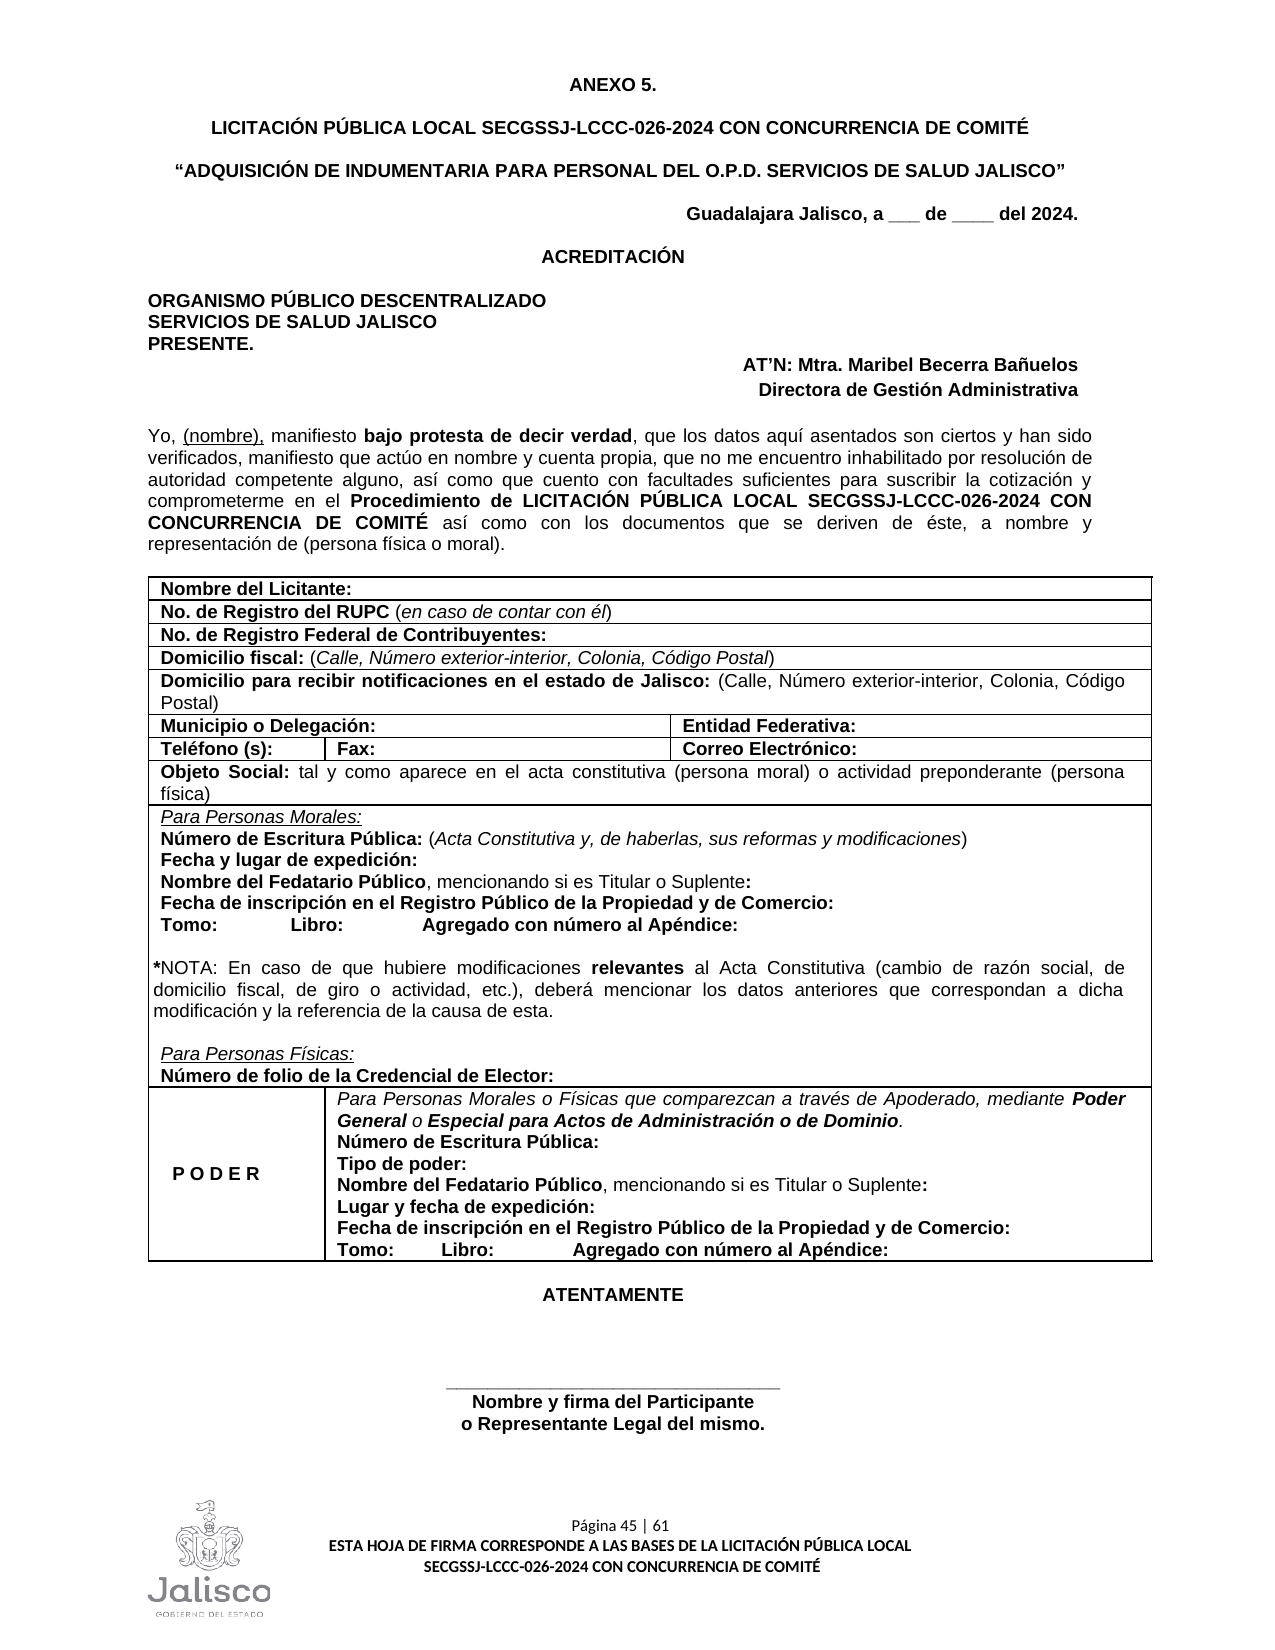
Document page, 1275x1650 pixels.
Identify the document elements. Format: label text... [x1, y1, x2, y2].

text PRESENTE. [148, 333, 1078, 354]
text Guadalajara Jalisco, a ___ de ____ del 2024. [148, 203, 1078, 225]
table_cell Fax: [326, 738, 670, 760]
text ORGANISMO PÚBLICO DESCENTRALIZADO [148, 289, 1078, 311]
text “ADQUISICIÓN DE INDUMENTARIA PARA PERSONAL DEL O.P.D. SERVICIOS DE SALUD JALISCO” [148, 160, 1093, 182]
table_cell Correo Electrónico: [671, 738, 1151, 760]
text ANEXO 5. [148, 74, 1078, 95]
text ACREDITACIÓN [148, 246, 1078, 268]
table_cell Municipio o Delegación: [149, 715, 670, 737]
table_cell Domicilio fiscal: (Calle, Número exterior-interior, Colonia, Código Postal) [149, 647, 1151, 669]
table_cell P O D E R [149, 1088, 324, 1260]
text SERVICIOS DE SALUD JALISCO [148, 311, 1078, 333]
text o Representante Legal del mismo. [148, 1413, 1078, 1434]
text Yo, (nombre), manifiesto bajo protesta de decir verdad, que los datos aquí asentados son ciertos y han sido verificados, manifiesto que actúo en nombre y cuenta propia, que no me encuentro inhabilitado por resolución de autoridad competente alguno, así como que cuento con facultades suficientes para suscribir la cotización y comprometerme en el Procedimiento de LICITACIÓN PÚBLICA LOCAL SECGSSJ-LCCC-026-2024 CON CONCURRENCIA DE COMITÉ así como con los documentos que se deriven de éste, a nombre y representación de (persona física o moral). [148, 425, 1093, 555]
text Directora de Gestión Administrativa [148, 379, 1078, 401]
picture [147, 1500, 271, 1617]
table_cell Para Personas Morales o Físicas que comparezcan a través de Apoderado, mediante Poder General o Especial para Actos de Administración o de Dominio. Número de Escritura Pública: Tipo de poder: Nombre del Fedatario Público, mencionando si es Titular o Suplente: Lugar y fecha de expedición: Fecha de inscripción en el Registro Público de la Propiedad y de Comercio: Tomo: Libro: Agregado con número al Apéndice: [326, 1088, 1151, 1260]
table_cell Domicilio para recibir notificaciones en el estado de Jalisco: (Calle, Número exterior-interior, Colonia, Código Postal) [149, 670, 1151, 713]
text LICITACIÓN PÚBLICA LOCAL SECGSSJ-LCCC-026-2024 CON CONCURRENCIA DE COMITÉ [148, 117, 1093, 138]
text ________________________________ [148, 1370, 1078, 1391]
table_cell No. de Registro Federal de Contribuyentes: [149, 624, 1151, 646]
table_cell Entidad Federativa: [671, 715, 1151, 737]
table_cell Para Personas Morales: Número de Escritura Pública: (Acta Constitutiva y, de haberlas, sus reformas y modificaciones) Fecha y lugar de expedición: Nombre del Fedatario Público, mencionando si es Titular o Suplente: Fecha de inscripción en el Registro Público de la Propiedad y de Comercio: Tomo: Libro: Agregado con número al Apéndice: *NOTA: En caso de que hubiere modificaciones relevantes al Acta Constitutiva (cambio de razón social, de domicilio fiscal, de giro o actividad, etc.), deberá mencionar los datos anteriores que correspondan a dicha modificación y la referencia de la causa de esta. Para Personas Físicas: Número de folio de la Credencial de Elector: [149, 806, 1151, 1086]
table_header Nombre del Licitante: [149, 578, 1151, 599]
text AT’N: Mtra. Maribel Becerra Bañuelos [148, 354, 1078, 376]
text ATENTAMENTE [148, 1283, 1078, 1305]
table_cell Teléfono (s): [149, 738, 324, 760]
table_cell Objeto Social: tal y como aparece en el acta constitutiva (persona moral) o actividad preponderante (persona física) [149, 761, 1151, 804]
text Nombre y firma del Participante [148, 1391, 1078, 1413]
table_cell No. de Registro del RUPC (en caso de contar con él) [149, 601, 1151, 622]
